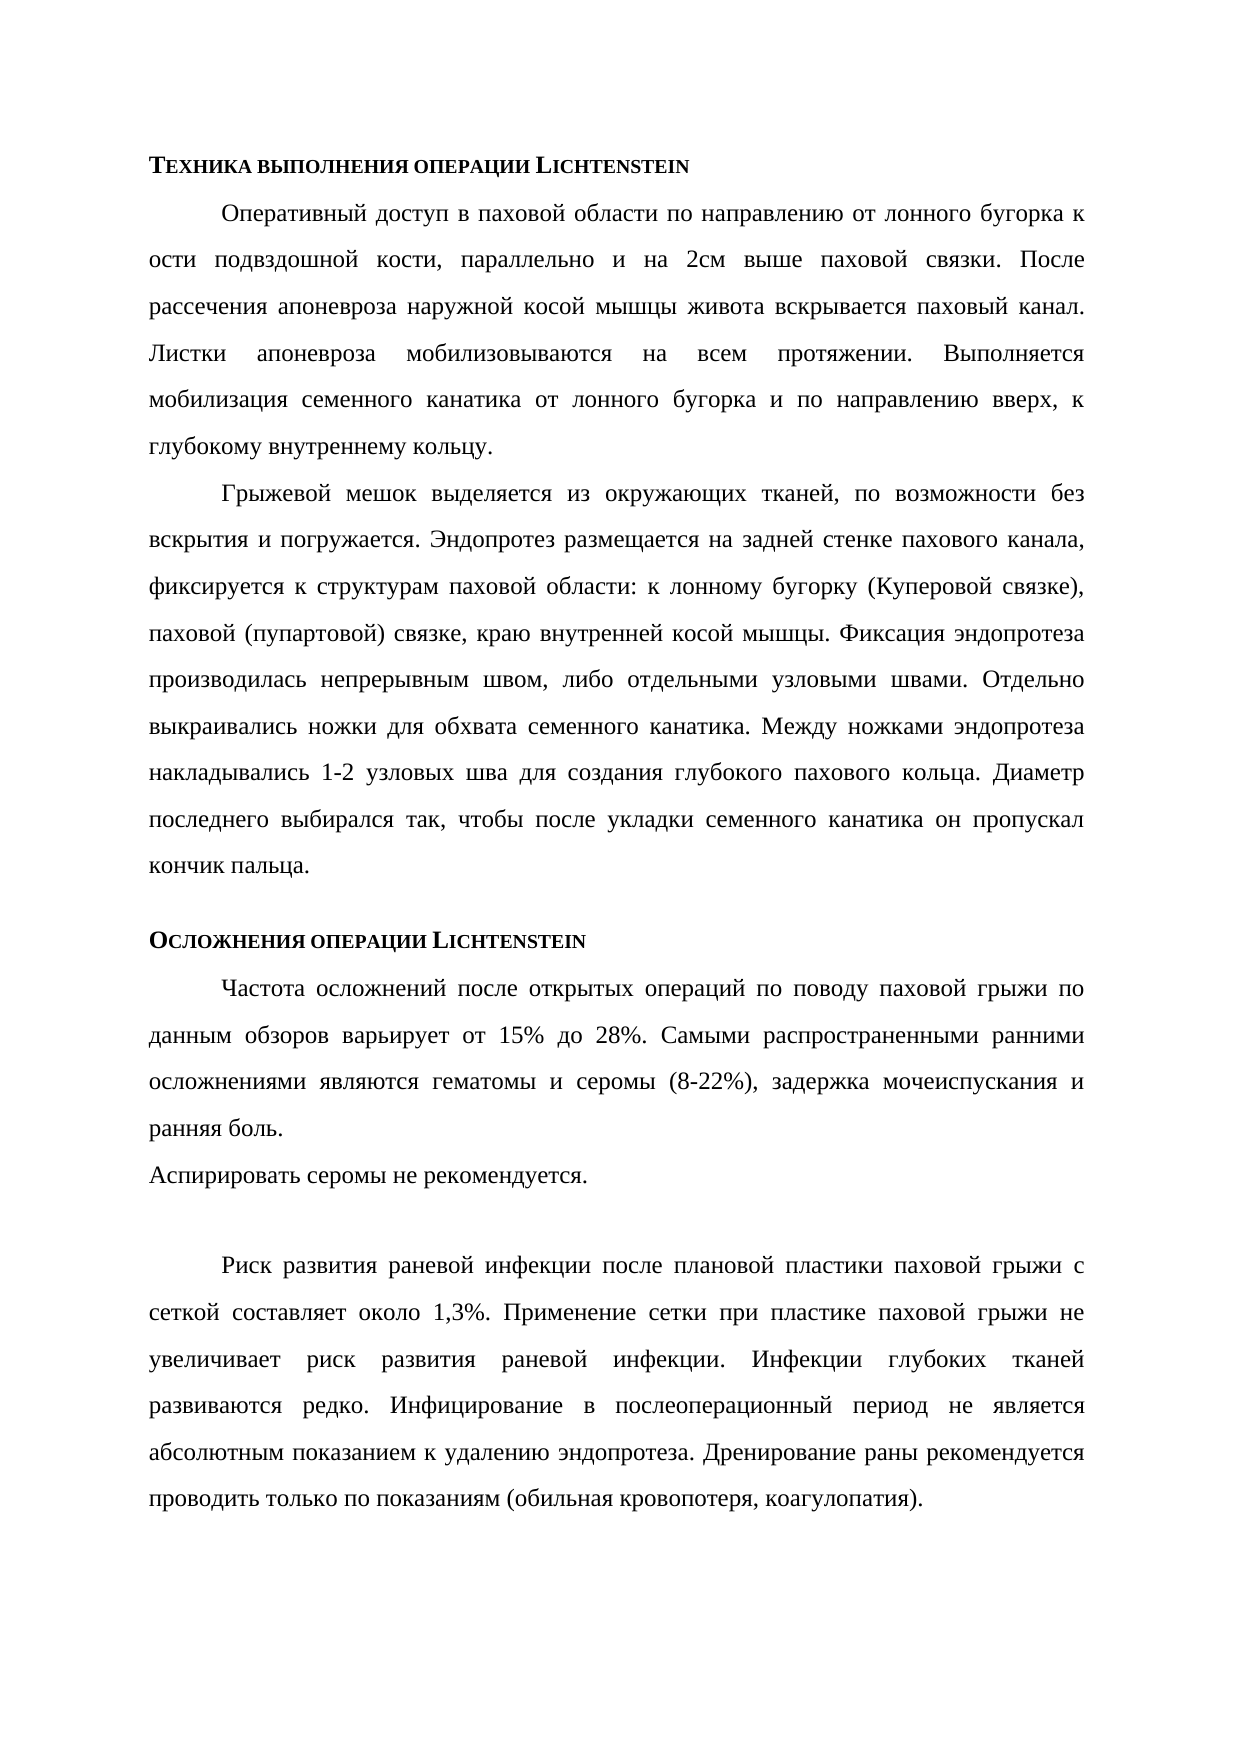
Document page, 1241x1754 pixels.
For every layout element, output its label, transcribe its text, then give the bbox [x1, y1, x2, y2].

text Риск развития раневой инфекции после плановой пластики паховой грыжи с сеткой составляет около 1,3%. Применение сетки при пластике паховой грыжи не увеличивает риск развития раневой инфекции. Инфекции глубоких тканей развиваются редко. Инфицирование в послеоперационный период не является абсолютным показанием к удалению эндопротеза. Дренирование раны рекомендуется проводить только по показаниям (обильная кровопотеря, коагулопатия). [148, 1251, 1085, 1512]
text Аспирировать серомы не рекомендуется. [148, 1160, 1085, 1189]
subtitle ОСЛОЖНЕНИЯ ОПЕРАЦИИ LICHTENSTEIN [148, 925, 1090, 954]
text Оперативный доступ в паховой области по направлению от лонного бугорка к ости подвздошной кости, параллельно и на 2см выше паховой связки. После рассечения апоневроза наружной косой мышцы живота вскрывается паховый канал. Листки апоневроза мобилизовываются на всем протяжении. Выполняется мобилизация семенного канатика от лонного бугорка и по направлению вверх, к глубокому внутреннему кольцу. [148, 198, 1085, 459]
text Грыжевой мешок выделяется из окружающих тканей, по возможности без вскрытия и погружается. Эндопротез размещается на задней стенке пахового канала, фиксируется к структурам паховой области: к лонному бугорку (Куперовой связке), паховой (пупартовой) связке, краю внутренней косой мышцы. Фиксация эндопротеза производилась непрерывным швом, либо отдельными узловыми швами. Отдельно выкраивались ножки для обхвата семенного канатика. Между ножками эндопротеза накладывались 1-2 узловых шва для создания глубокого пахового кольца. Диаметр последнего выбирался так, чтобы после укладки семенного канатика он пропускал кончик пальца. [148, 478, 1085, 879]
subtitle ТЕХНИКА ВЫПОЛНЕНИЯ ОПЕРАЦИИ LICHTENSTEIN [148, 150, 1090, 179]
text Частота осложнений после открытых операций по поводу паховой грыжи по данным обзоров варьирует от 15% до 28%. Самыми распространенными ранними осложнениями являются гематомы и серомы (8-22%), задержка мочеиспускания и ранняя боль. [148, 973, 1085, 1142]
